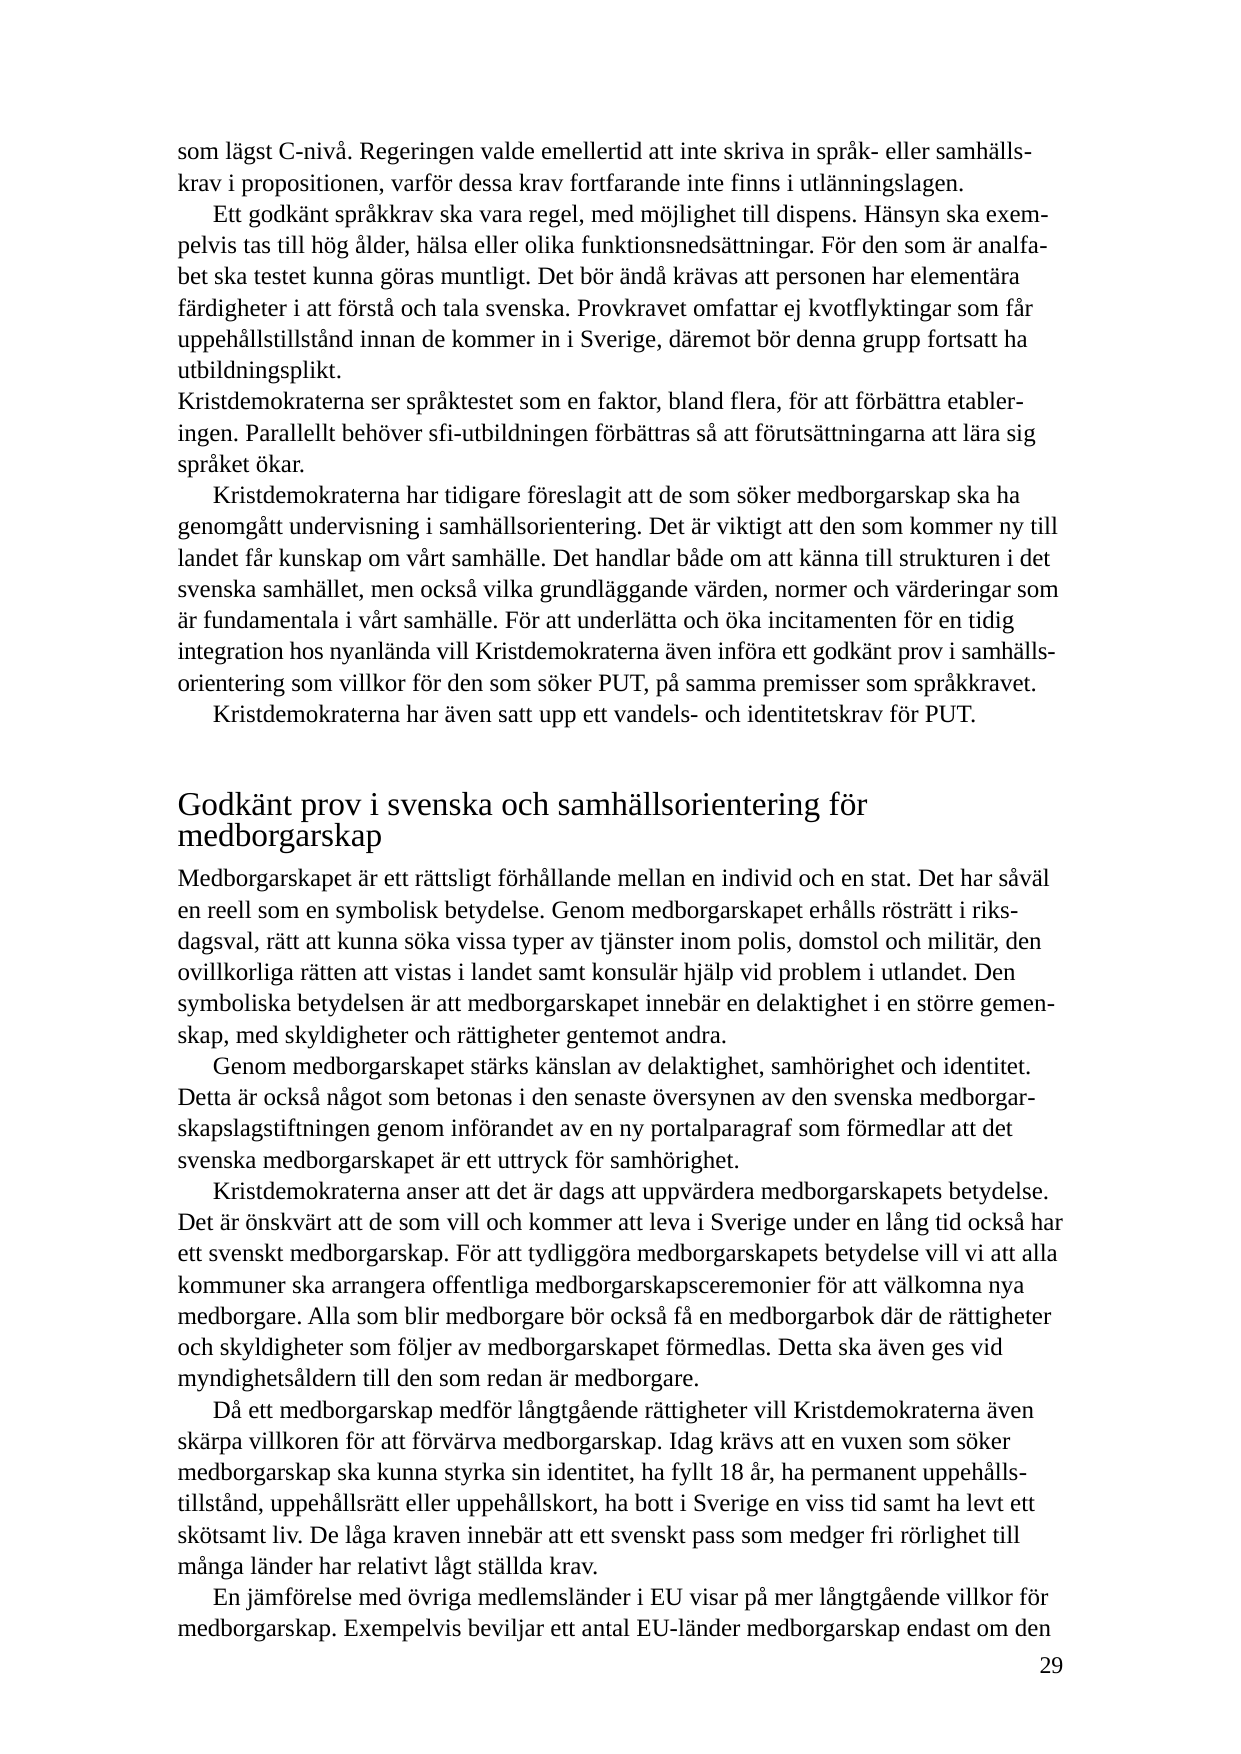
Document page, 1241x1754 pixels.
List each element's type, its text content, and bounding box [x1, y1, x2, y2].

text Kristdemokraterna har tidigare föreslagit att de som söker medborgarskap ska ha genomgått undervisning i samhällsorientering. Det är viktigt att den som kommer ny till landet får kunskap om vårt samhälle. Det handlar både om att känna till strukturen i det svenska samhället, men också vilka grundläggande värden, normer och värderingar som är fundamentala i vårt samhälle. För att underlätta och öka incitamenten för en tidig integration hos nyanlända vill Kristdemokraterna även införa ett godkänt prov i samhällsorientering som villkor för den som söker PUT, på samma premisser som språkkravet. [177, 478, 1063, 696]
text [177, 134, 1063, 196]
text Ett godkänt språkkrav ska vara regel, med möjlighet till dispens. Hänsyn ska exempelvis tas till hög ålder, hälsa eller olika funktionsnedsättningar. För den som är analfabet ska testet kunna göras muntligt. Det bör ändå krävas att personen har elementära färdigheter i att förstå och tala svenska. Provkravet omfattar ej kvotflyktingar som får uppehållstillstånd innan de kommer in i Sverige, däremot bör denna grupp fortsatt ha utbildningsplikt. [177, 196, 1063, 384]
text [177, 1580, 1063, 1642]
text Genom medborgarskapet stärks känslan av delaktighet, samhörighet och identitet. Detta är också något som betonas i den senaste översynen av den svenska medborgarskapslagstiftningen genom införandet av en ny portalparagraf som förmedlar att det svenska medborgarskapet är ett uttryck för samhörighet. [177, 1048, 1063, 1173]
text Medborgarskapet är ett rättsligt förhållande mellan en individ och en stat. Det har såväl en reell som en symbolisk betydelse. Genom medborgarskapet erhålls rösträtt i riksdagsval, rätt att kunna söka vissa typer av tjänster inom polis, domstol och militär, den ovillkorliga rätten att vistas i landet samt konsulär hjälp vid problem i utlandet. Den symboliska betydelsen är att medborgarskapet innebär en delaktighet i en större gemenskap, med skyldigheter och rättigheter gentemot andra. [177, 861, 1063, 1048]
text Då ett medborgarskap medför långtgående rättigheter vill Kristdemokraterna även skärpa villkoren för att förvärva medborgarskap. Idag krävs att en vuxen som söker medborgarskap ska kunna styrka sin identitet, ha fyllt 18 år, ha permanent uppehållstillstånd, uppehållsrätt eller uppehållskort, ha bott i Sverige en viss tid samt ha levt ett skötsamt liv. De låga kraven innebär att ett svenskt pass som medger fri rörlighet till många länder har relativt lågt ställda krav. [177, 1392, 1063, 1580]
subtitle Godkänt prov i svenska och samhällsorientering för medborgarskap [177, 790, 1063, 853]
text Kristdemokraterna ser språktestet som en faktor, bland flera, för att förbättra etableringen. Parallellt behöver sfi-utbildningen förbättras så att förutsättningarna att lära sig språket ökar. [177, 384, 1063, 478]
text Kristdemokraterna har även satt upp ett vandels- och identitetskrav för PUT. [177, 696, 1063, 728]
text Kristdemokraterna anser att det är dags att uppvärdera medborgarskapets betydelse. Det är önskvärt att de som vill och kommer att leva i Sverige under en lång tid också har ett svenskt medborgarskap. För att tydliggöra medborgarskapets betydelse vill vi att alla kommuner ska arrangera offentliga medborgarskapsceremonier för att välkomna nya medborgare. Alla som blir medborgare bör också få en medborgarbok där de rättigheter och skyldigheter som följer av medborgarskapet förmedlas. Detta ska även ges vid myndighetsåldern till den som redan är medborgare. [177, 1173, 1063, 1392]
